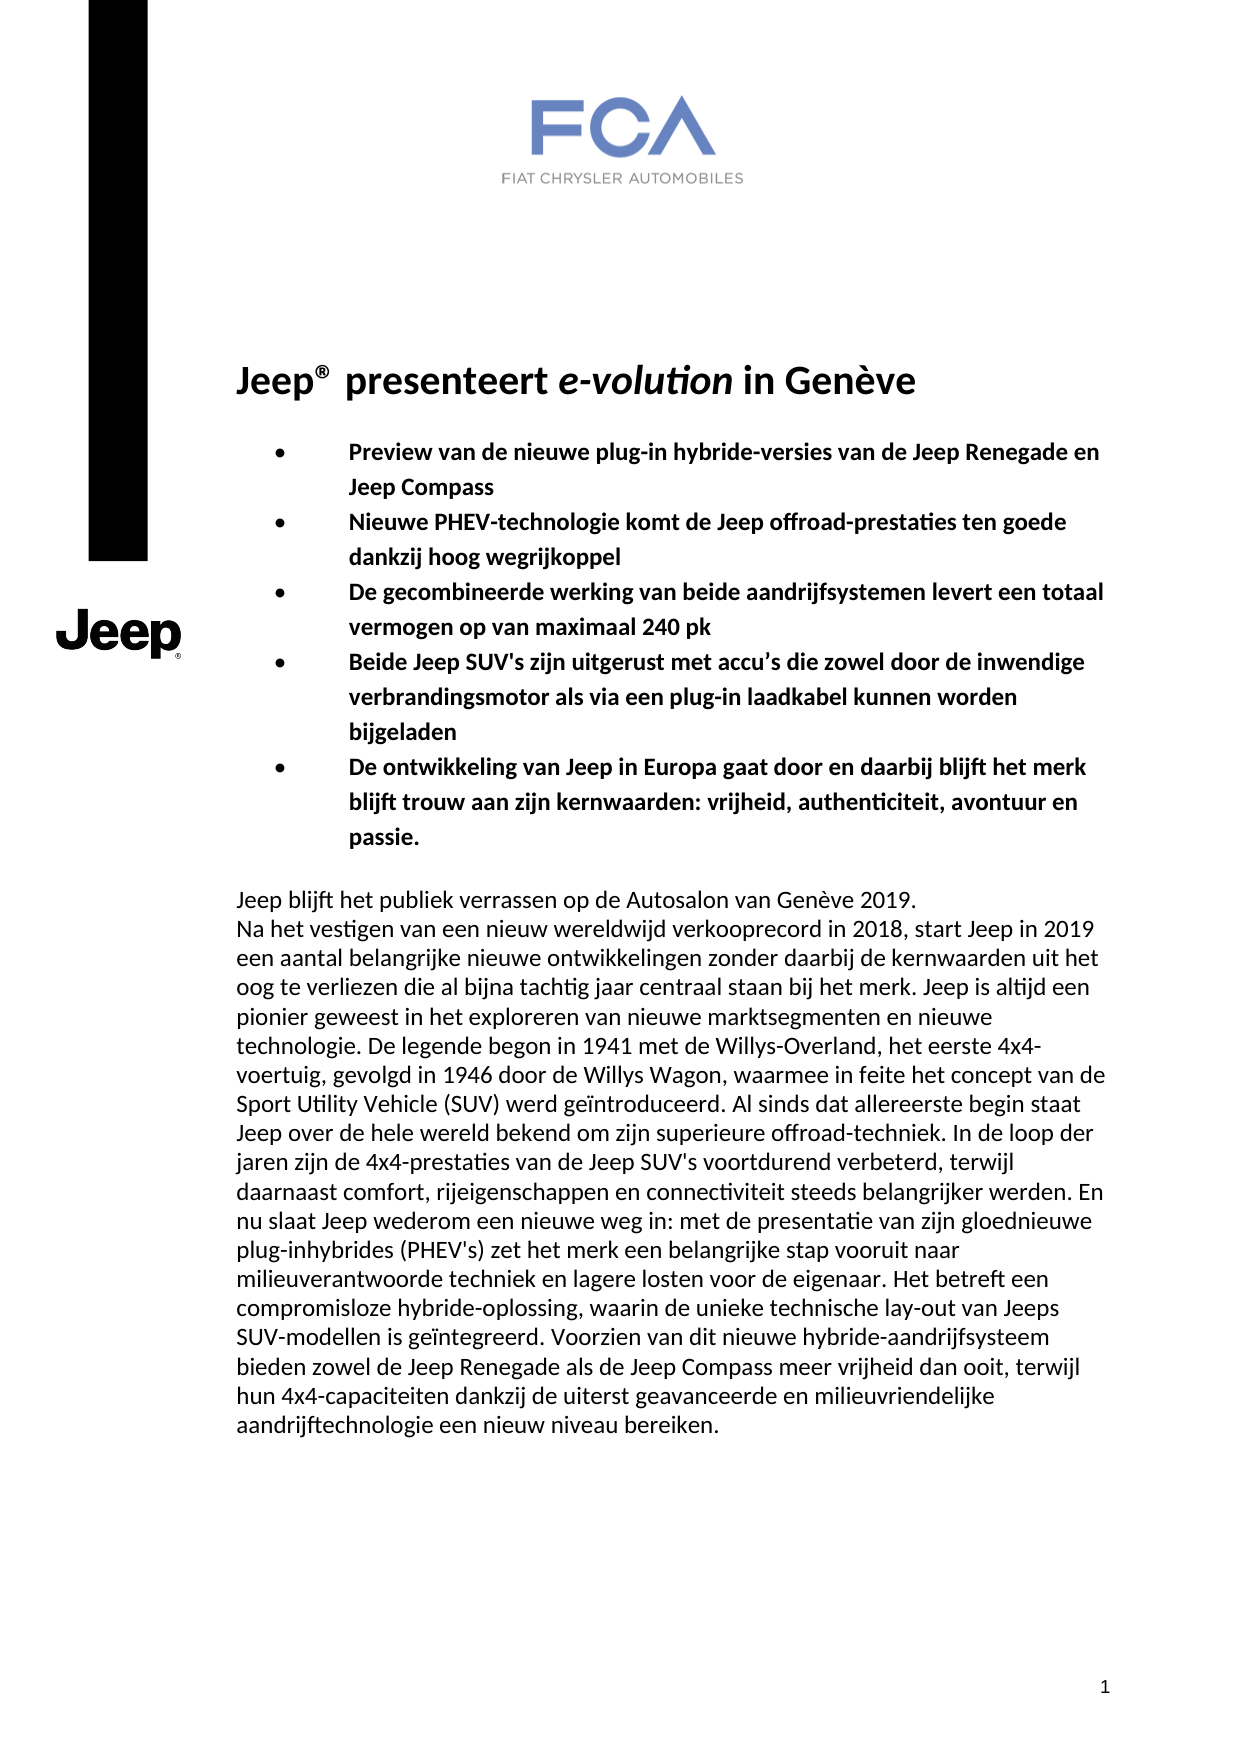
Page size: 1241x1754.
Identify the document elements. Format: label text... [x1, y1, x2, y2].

text Jeep® presenteert e-volution in Genève [236, 354, 1110, 405]
picture [502, 88, 748, 193]
list Beide Jeep SUV's zijn uitgerust met accu’s die zowel door de inwendige verbrandingsmotor als via een plug-in laadkabel kunnen worden bijgeladen [274, 646, 1110, 746]
text Na het vestigen van een nieuw wereldwijd verkooprecord in 2018, start Jeep in 2019 een aantal belangrijke nieuwe ontwikkelingen zonder daarbij de kernwaarden uit het oog te verliezen die al bijna tachtig jaar centraal staan bij het merk. Jeep is altijd een pionier geweest in het exploreren van nieuwe marktsegmenten en nieuwe technologie. De legende begon in 1941 met de Willys-Overland, het eerste 4x4-voertuig, gevolgd in 1946 door de Willys Wagon, waarmee in feite het concept van de Sport Utility Vehicle (SUV) werd geïntroduceerd. Al sinds dat allereerste begin staat Jeep over de hele wereld bekend om zijn superieure offroad-techniek. In de loop der jaren zijn de 4x4-prestaties van de Jeep SUV's voortdurend verbeterd, terwijl daarnaast comfort, rijeigenschappen en connectiviteit steeds belangrijker werden. En nu slaat Jeep wederom een nieuwe weg in: met de presentatie van zijn gloednieuwe plug-inhybrides (PHEV's) zet het merk een belangrijke stap vooruit naar milieuverantwoorde techniek en lagere losten voor de eigenaar. Het betreft een compromisloze hybride-oplossing, waarin de unieke technische lay-out van Jeeps SUV-modellen is geïntegreerd. Voorzien van dit nieuwe hybride-aandrijfsysteem bieden zowel de Jeep Renegade als de Jeep Compass meer vrijheid dan ooit, terwijl hun 4x4-capaciteiten dankzij de uiterst geavanceerde en milieuvriendelijke aandrijftechnologie een nieuw niveau bereiken. [236, 914, 1110, 1439]
list Nieuwe PHEV-technologie komt de Jeep offroad-prestaties ten goede dankzij hoog wegrijkoppel [274, 506, 1110, 571]
picture [26, 543, 211, 728]
list Preview van de nieuwe plug-in hybride-versies van de Jeep Renegade en Jeep Compass [274, 436, 1110, 501]
list De ontwikkeling van Jeep in Europa gaat door en daarbij blijft het merk blijft trouw aan zijn kernwaarden: vrijheid, authenticiteit, avontuur en passie. [274, 751, 1110, 851]
list De gecombineerde werking van beide aandrijfsystemen levert een totaal vermogen op van maximaal 240 pk [274, 576, 1110, 641]
text Jeep blijft het publiek verrassen op de Autosalon van Genève 2019. [236, 885, 1110, 914]
